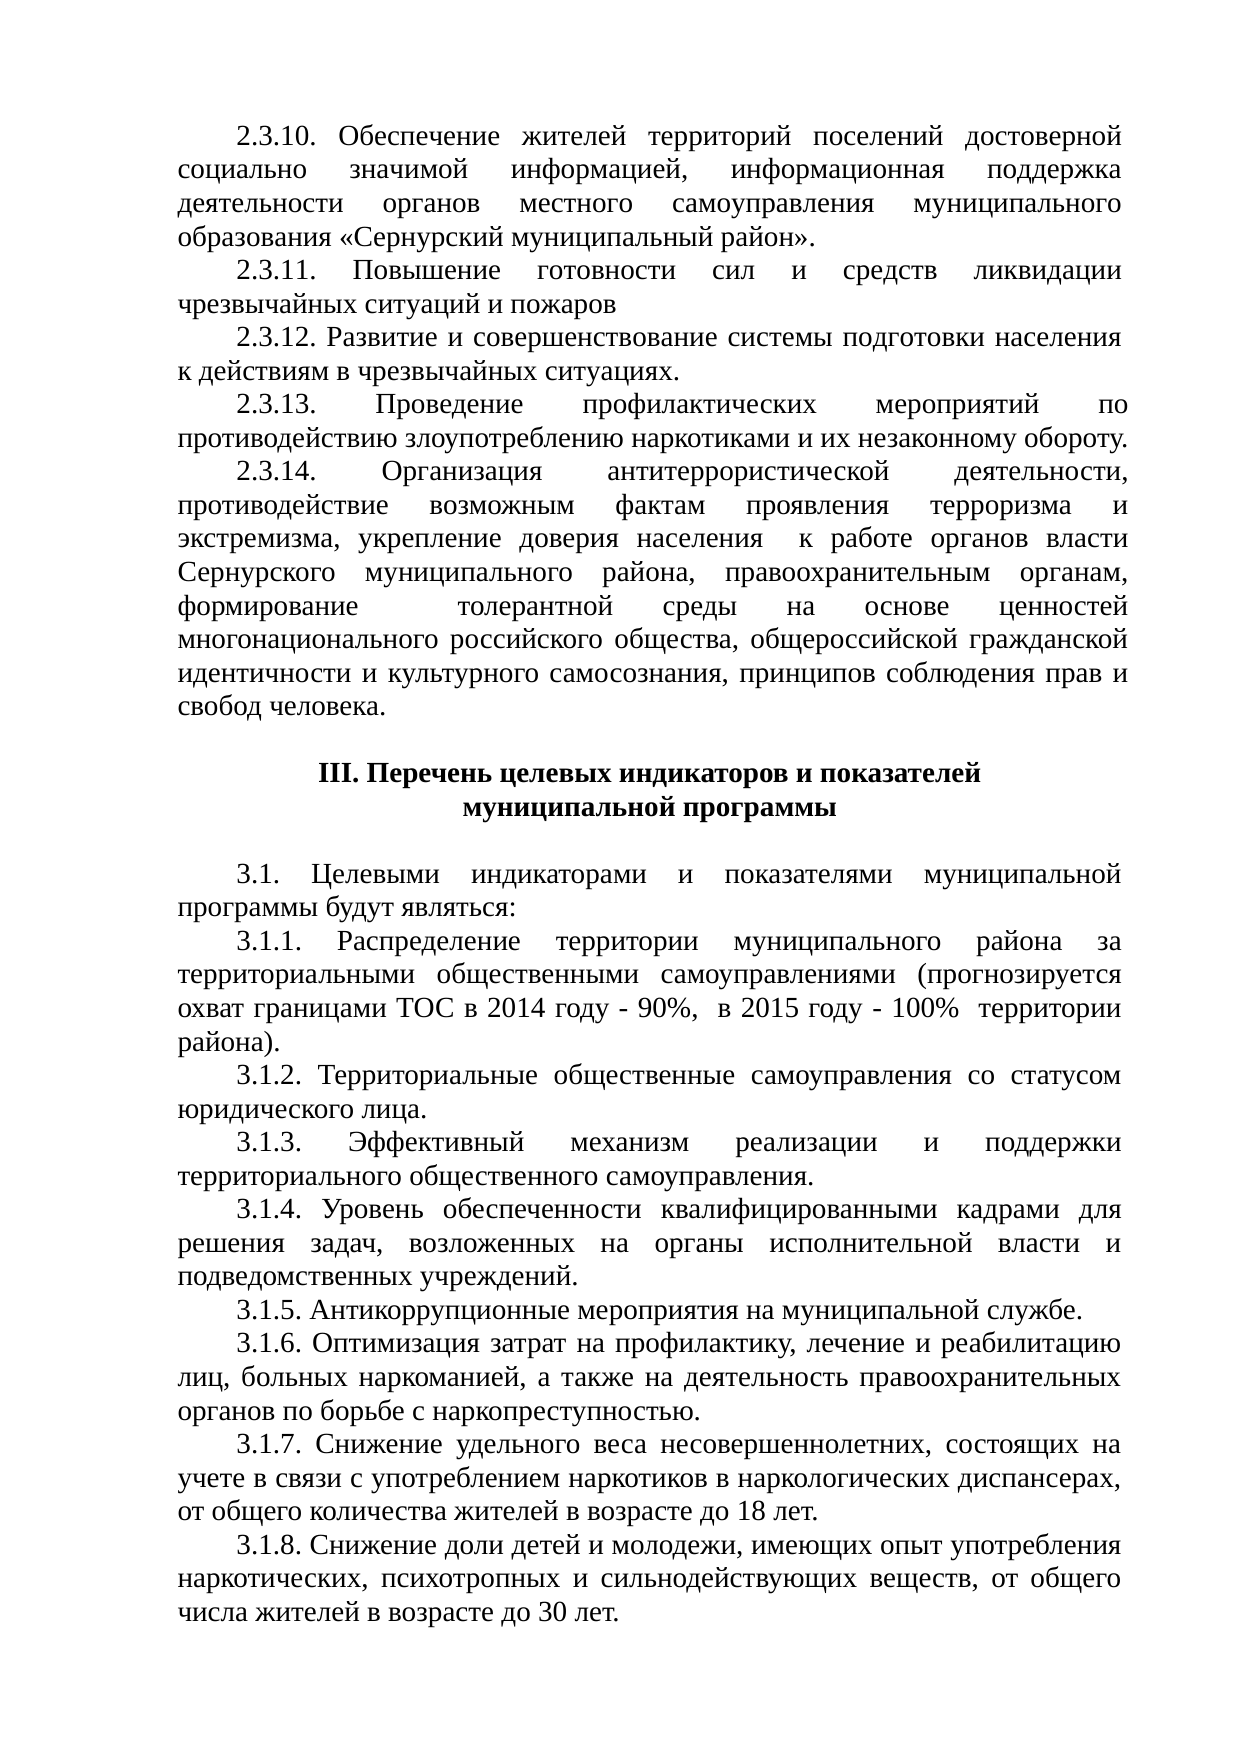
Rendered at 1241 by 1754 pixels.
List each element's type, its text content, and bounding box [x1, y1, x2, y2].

text 3.1.7. Снижение удельного веса несовершеннолетних, состоящих на учете в связи с употреблением наркотиков в наркологических диспансерах, от общего количества жителей в возрасте до 18 лет. [177, 1426, 1122, 1527]
text 3.1. Целевыми индикаторами и показателями муниципальной программы будут являться: [177, 856, 1122, 923]
text 2.3.12. Развитие и совершенствование системы подготовки населения к действиям в чрезвычайных ситуациях. [177, 319, 1122, 386]
text 3.1.3. Эффективный механизм реализации и поддержки территориального общественного самоуправления. [177, 1124, 1122, 1191]
text 3.1.8. Снижение доли детей и молодежи, имеющих опыт употребления наркотических, психотропных и сильнодействующих веществ, от общего числа жителей в возрасте до 30 лет. [177, 1527, 1122, 1627]
text 2.3.13. Проведение профилактических мероприятий по противодействию злоупотреблению наркотиками и их незаконному обороту. [177, 386, 1129, 453]
text 2.3.11. Повышение готовности сил и средств ликвидации чрезвычайных ситуаций и пожаров [177, 252, 1122, 319]
text III. Перечень целевых индикаторов и показателей [177, 755, 1122, 789]
text муниципальной программы [177, 789, 1122, 822]
text 3.1.2. Территориальные общественные самоуправления со статусом юридического лица. [177, 1057, 1122, 1124]
text 2.3.14. Организация антитеррористической деятельности, противодействие возможным фактам проявления терроризма и экстремизма, укрепление доверия населения к работе органов власти Сернурского муниципального района, правоохранительным органам, формирование толерантной среды на основе ценностей многонационального российского общества, общероссийской гражданской идентичности и культурного самосознания, принципов соблюдения прав и свобод человека. [177, 453, 1129, 722]
text 3.1.6. Оптимизация затрат на профилактику, лечение и реабилитацию лиц, больных наркоманией, а также на деятельность правоохранительных органов по борьбе с наркопреступностью. [177, 1326, 1122, 1426]
text 3.1.4. Уровень обеспеченности квалифицированными кадрами для решения задач, возложенных на органы исполнительной власти и подведомственных учреждений. [177, 1191, 1122, 1292]
text 3.1.5. Антикоррупционные мероприятия на муниципальной службе. [177, 1292, 1122, 1326]
text 2.3.10. Обеспечение жителей территорий поселений достоверной социально значимой информацией, информационная поддержка деятельности органов местного самоуправления муниципального образования «Сернурский муниципальный район». [177, 118, 1122, 252]
text 3.1.1. Распределение территории муниципального района за территориальными общественными самоуправлениями (прогнозируется охват границами ТОС в 2014 году - 90%, в 2015 году - 100% территории района). [177, 923, 1122, 1057]
